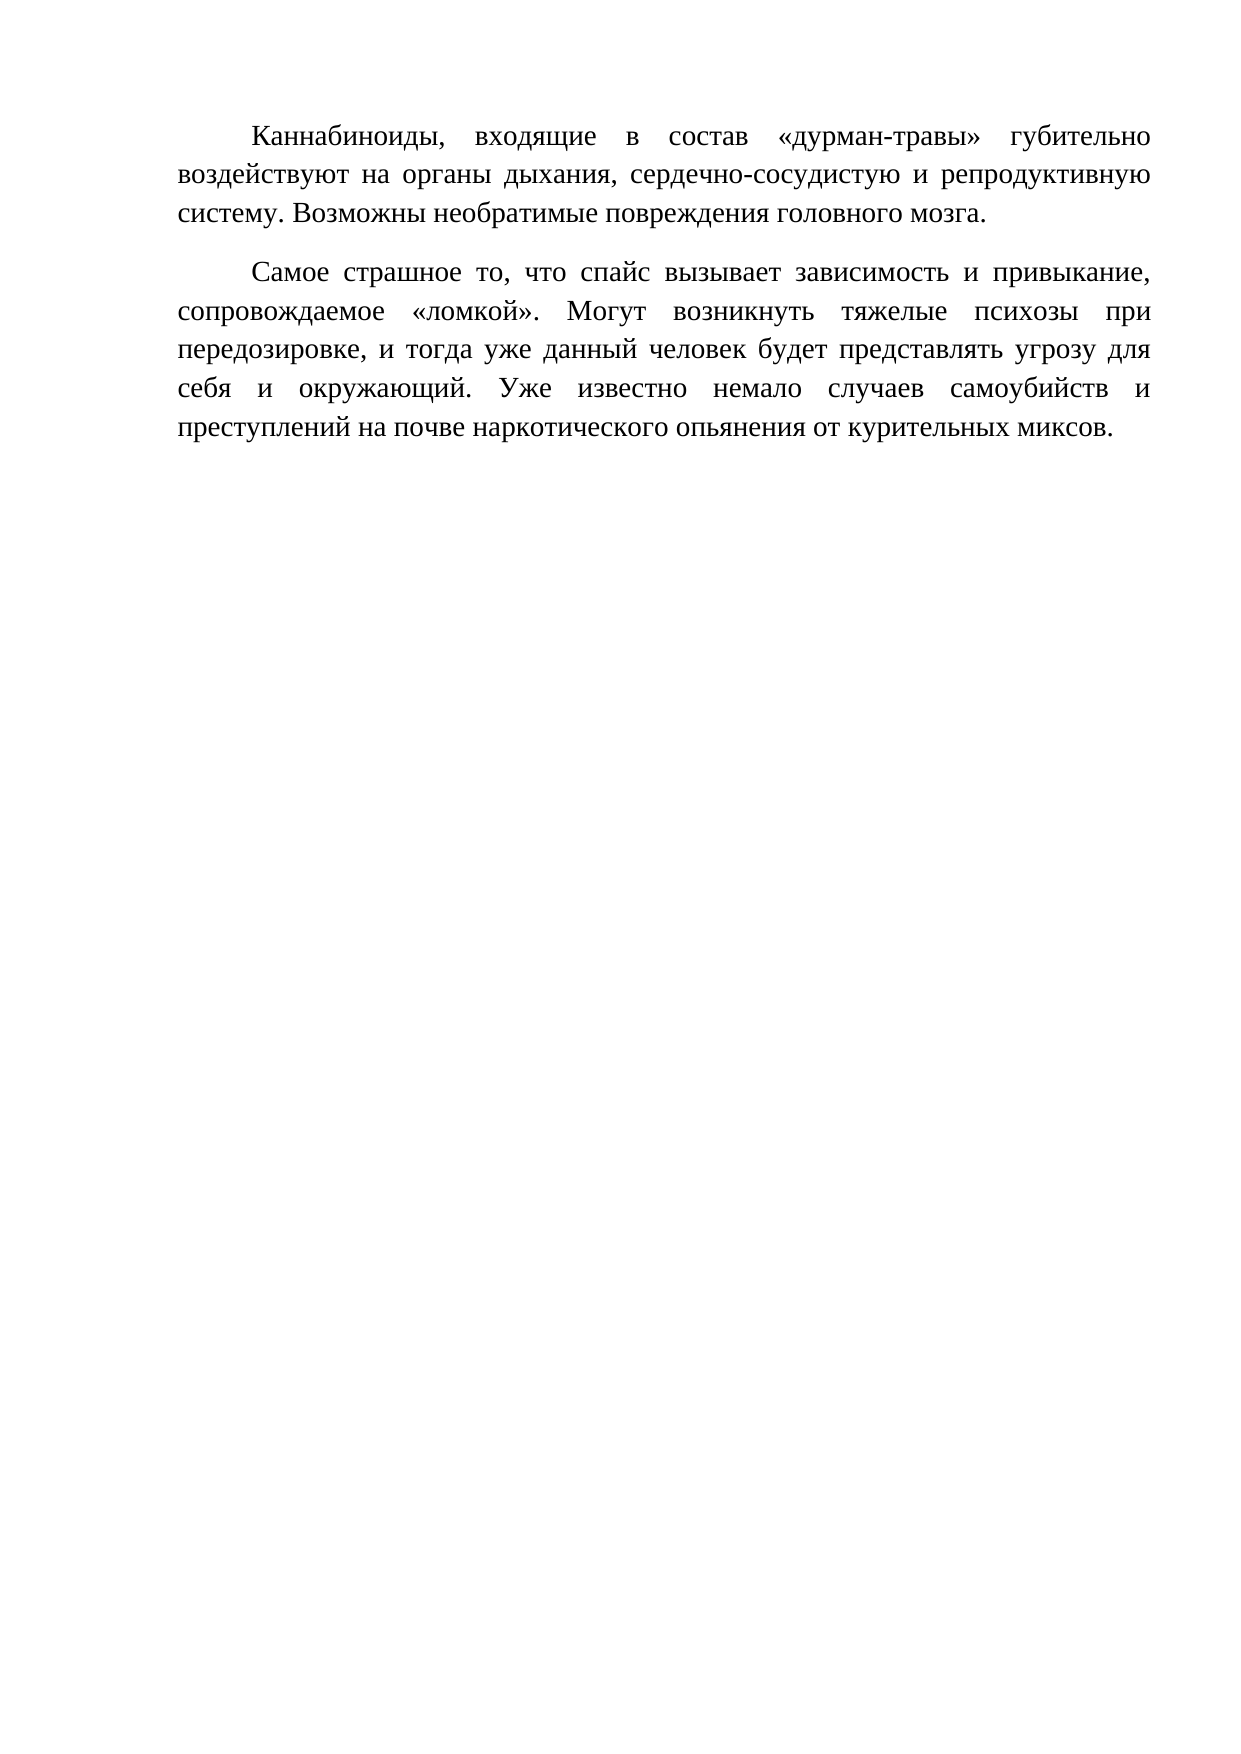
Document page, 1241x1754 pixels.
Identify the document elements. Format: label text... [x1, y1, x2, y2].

text Самое страшное то, что спайс вызывает зависимость и привыкание, сопровождаемое «ломкой». Могут возникнуть тяжелые психозы при передозировке, и тогда уже данный человек будет представлять угрозу для себя и окружающий. Уже известно немало случаев самоубийств и преступлений на почве наркотического опьянения от курительных миксов. [177, 254, 1152, 442]
text Каннабиноиды, входящие в состав «дурман-травы» губительно воздействуют на органы дыхания, сердечно-сосудистую и репродуктивную систему. Возможны необратимые повреждения головного мозга. [177, 118, 1152, 229]
